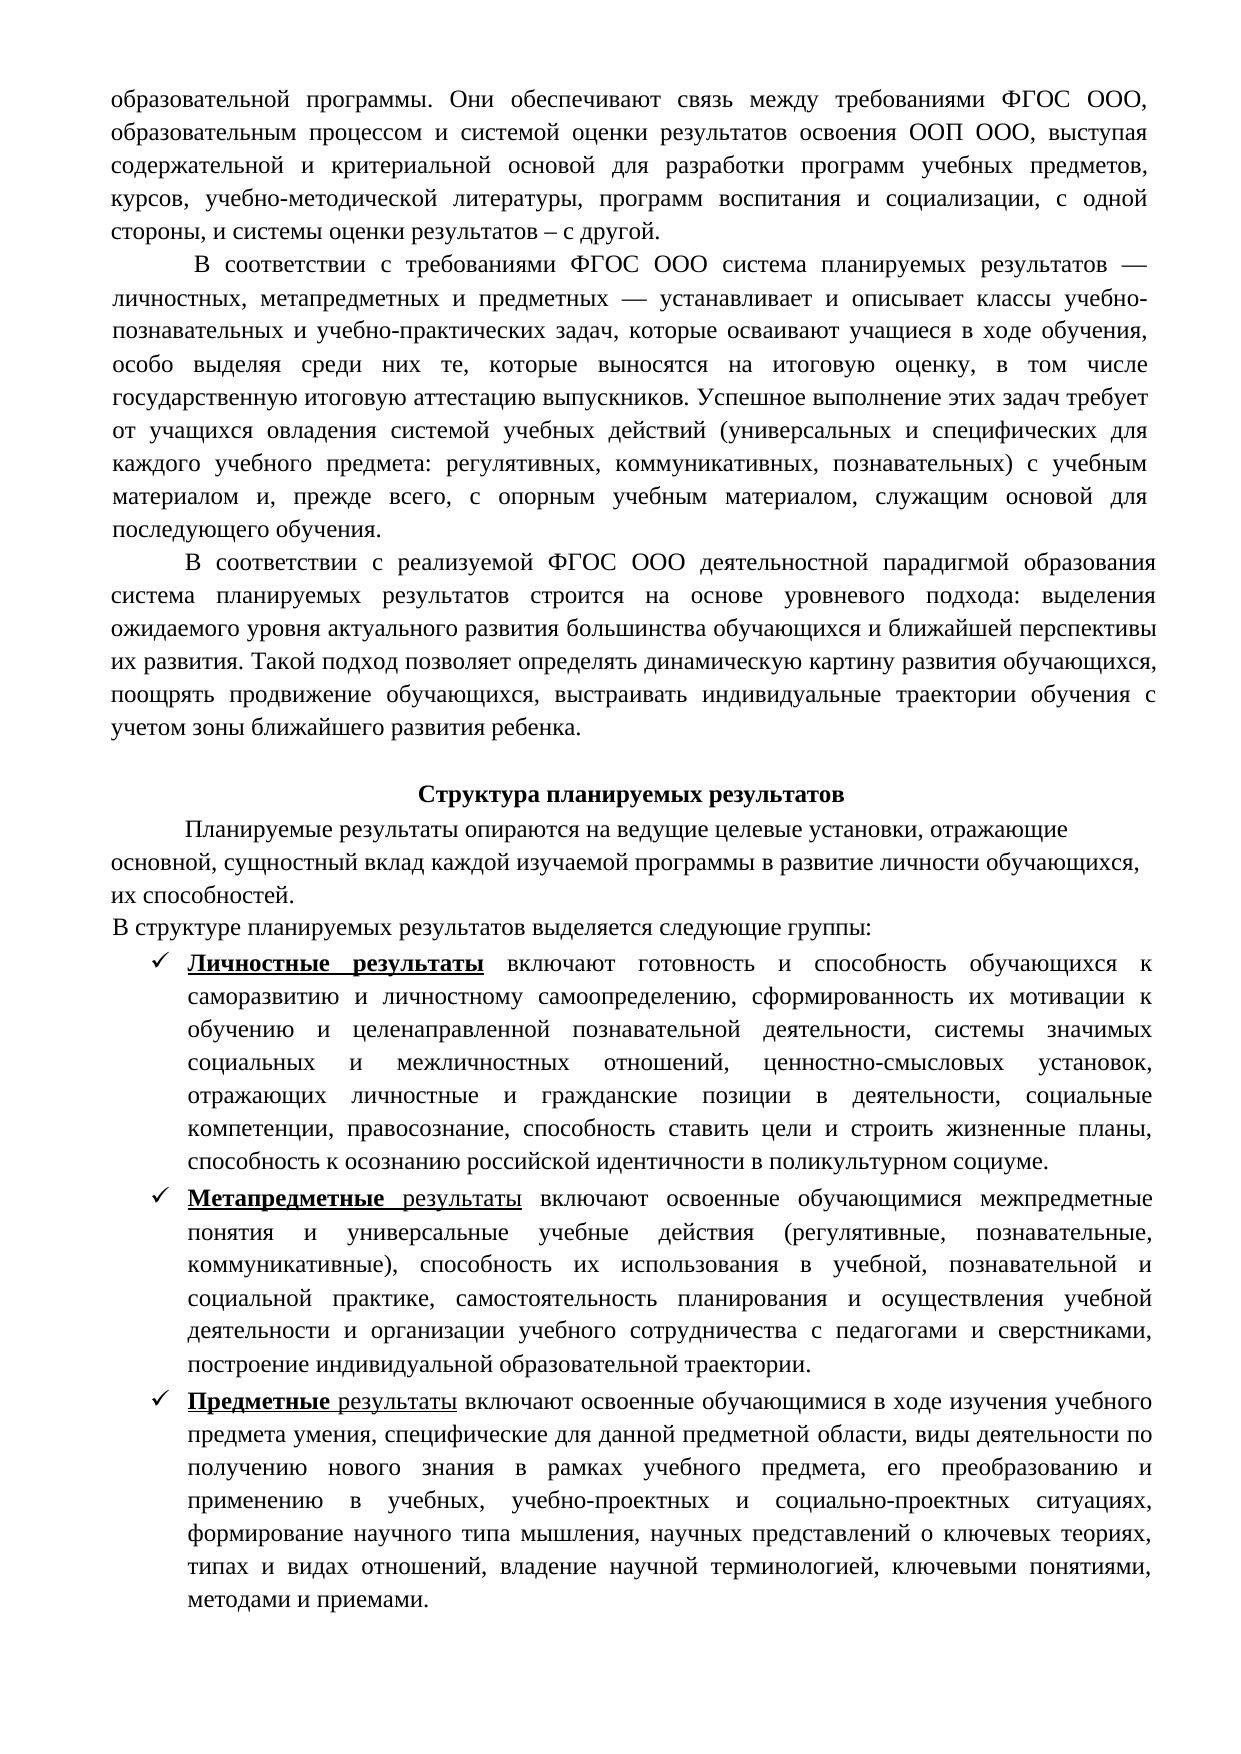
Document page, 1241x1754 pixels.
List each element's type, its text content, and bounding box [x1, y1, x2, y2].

text В соответствии с реализуемой ФГОС ООО деятельностной парадигмой образования система планируемых результатов строится на основе уровневого подхода: выделения ожидаемого уровня актуального развития большинства обучающихся и ближайшей перспективы их развития. Такой подход позволяет определять динамическую картину развития обучающихся, поощрять продвижение обучающихся, выстраивать индивидуальные траектории обучения с учетом зоны ближайшего развития ребенка. [111, 547, 1157, 741]
text В соответствии с требованиями ФГОС ООО система планируемых результатов — личностных, метапредметных и предметных — устанавливает и описывает классы учебно- познавательных и учебно-практических задач, которые осваивают учащиеся в ходе обучения, особо выделяя среди них те, которые выносятся на итоговую оценку, в том числе государственную итоговую аттестацию выпускников. Успешное выполнение этих задач требует от учащихся овладения системой учебных действий (универсальных и специфических для каждого учебного предмета: регулятивных, коммуникативных, познавательных) с учебным материалом и, прежде всего, с опорным учебным материалом, служащим основой для последующего обучения. [112, 249, 1148, 542]
list Предметные результаты включают освоенные обучающимися в ходе изучения учебного предмета умения, специфические для данной предметной области, виды деятельности по получению нового знания в рамках учебного предмета, его преобразованию и применению в учебных, учебно-проектных и социально-проектных ситуациях, формирование научного типа мышления, научных представлений о ключевых теориях, типах и видах отношений, владение научной терминологией, ключевыми понятиями, методами и приемами. [150, 1386, 1153, 1613]
list Личностные результаты включают готовность и способность обучающихся к саморазвитию и личностному самоопределению, сформированность их мотивации к обучению и целенаправленной познавательной деятельности, системы значимых социальных и межличностных отношений, ценностно-смысловых установок, отражающих личностные и гражданские позиции в деятельности, социальные компетенции, правосознание, способность ставить цели и строить жизненные планы, способность к осознанию российской идентичности в поликультурном социуме. [150, 948, 1153, 1175]
text Планируемые результаты опираются на ведущие целевые установки, отражающие основной, сущностный вклад каждой изучаемой программы в развитие личности обучающихся, их способностей. [111, 814, 1148, 908]
text образовательной программы. Они обеспечивают связь между требованиями ФГОС ООО, образовательным процессом и системой оценки результатов освоения ООП ООО, выступая содержательной и критериальной основой для разработки программ учебных предметов, курсов, учебно-методической литературы, программ воспитания и социализации, с одной стороны, и системы оценки результатов – с другой. [111, 84, 1148, 245]
subtitle Структура планируемых результатов [418, 779, 1182, 807]
text В структуре планируемых результатов выделяется следующие группы: [112, 913, 1182, 941]
list Метапредметные результаты включают освоенные обучающимися межпредметные понятия и универсальные учебные действия (регулятивные, познавательные, коммуникативные), способность их использования в учебной, познавательной и социальной практике, самостоятельность планирования и осуществления учебной деятельности и организации учебного сотрудничества с педагогами и сверстниками, построение индивидуальной образовательной траектории. [150, 1183, 1153, 1377]
